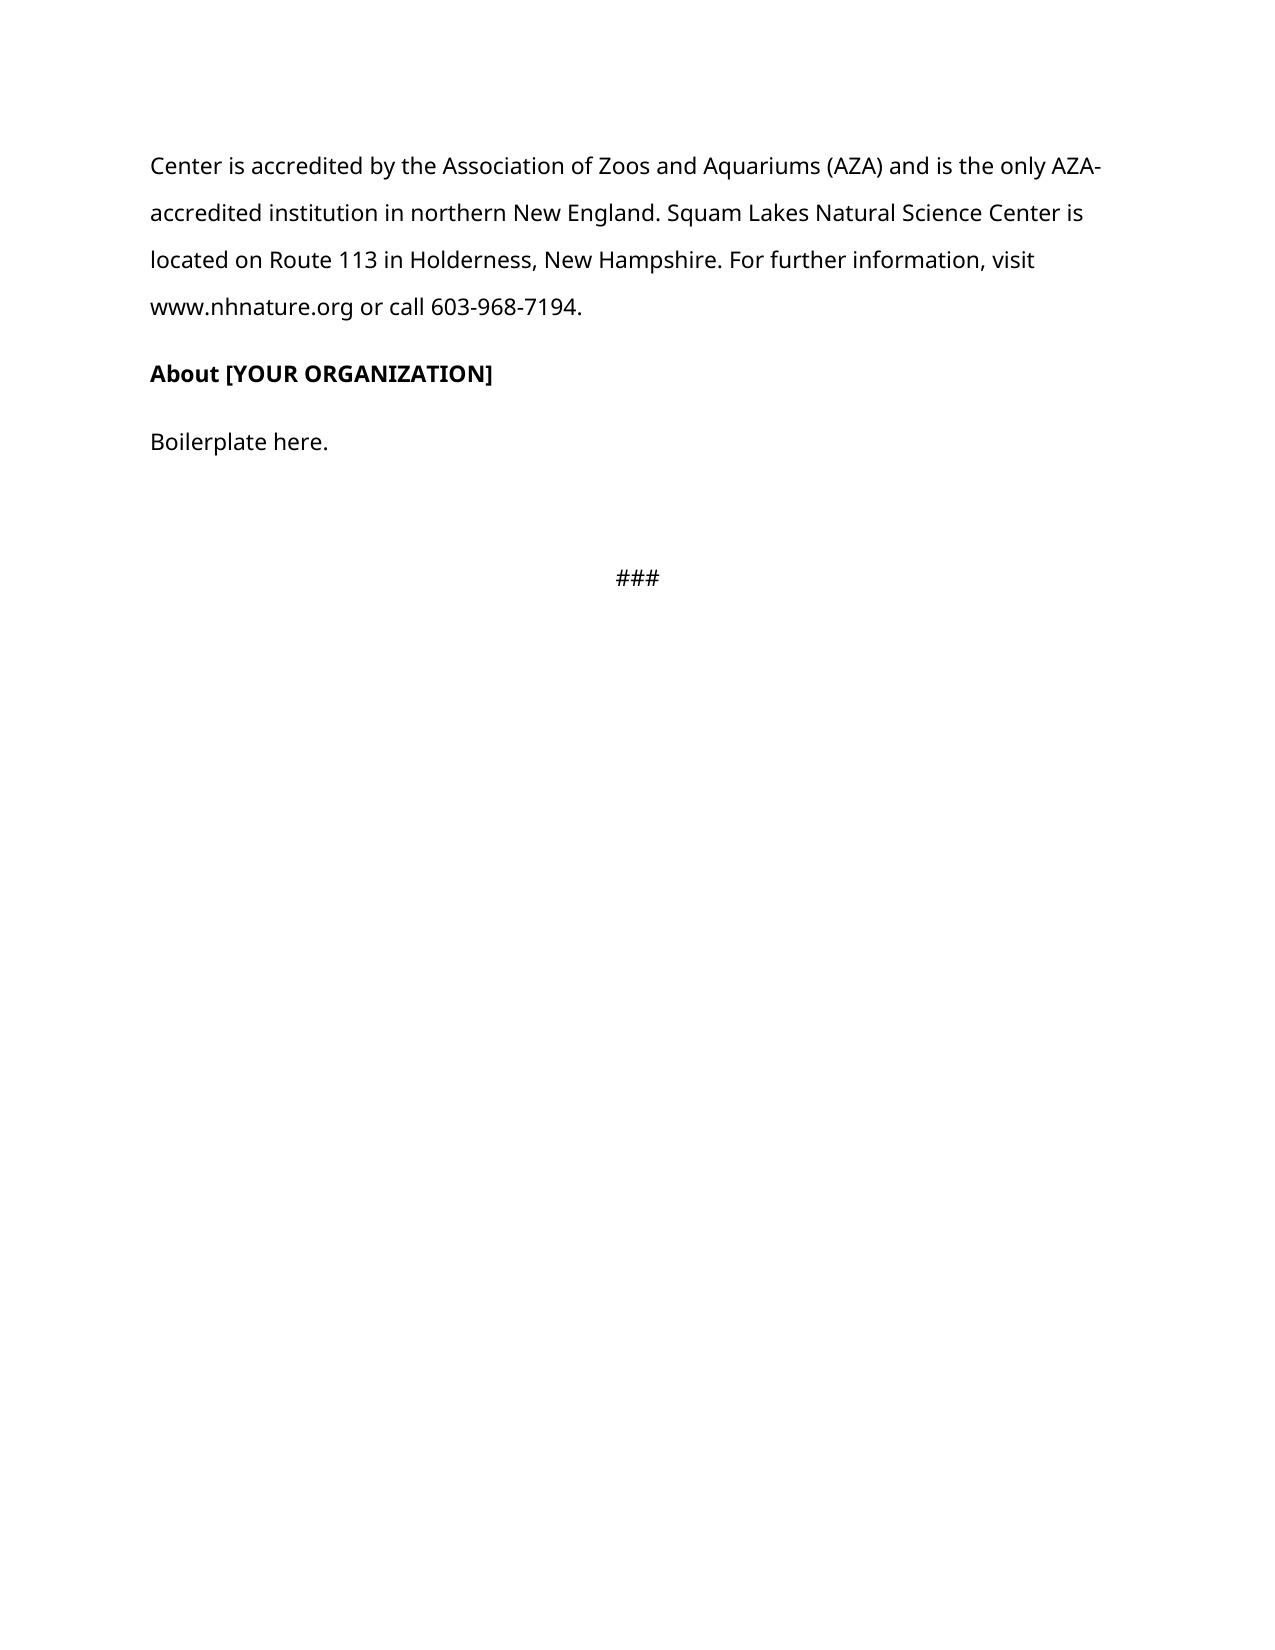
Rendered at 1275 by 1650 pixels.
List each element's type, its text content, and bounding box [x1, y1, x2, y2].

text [150, 150, 1125, 322]
text About [YOUR ORGANIZATION] [150, 358, 1125, 389]
text ### [150, 561, 1125, 593]
text Boilerplate here. [150, 426, 1125, 457]
